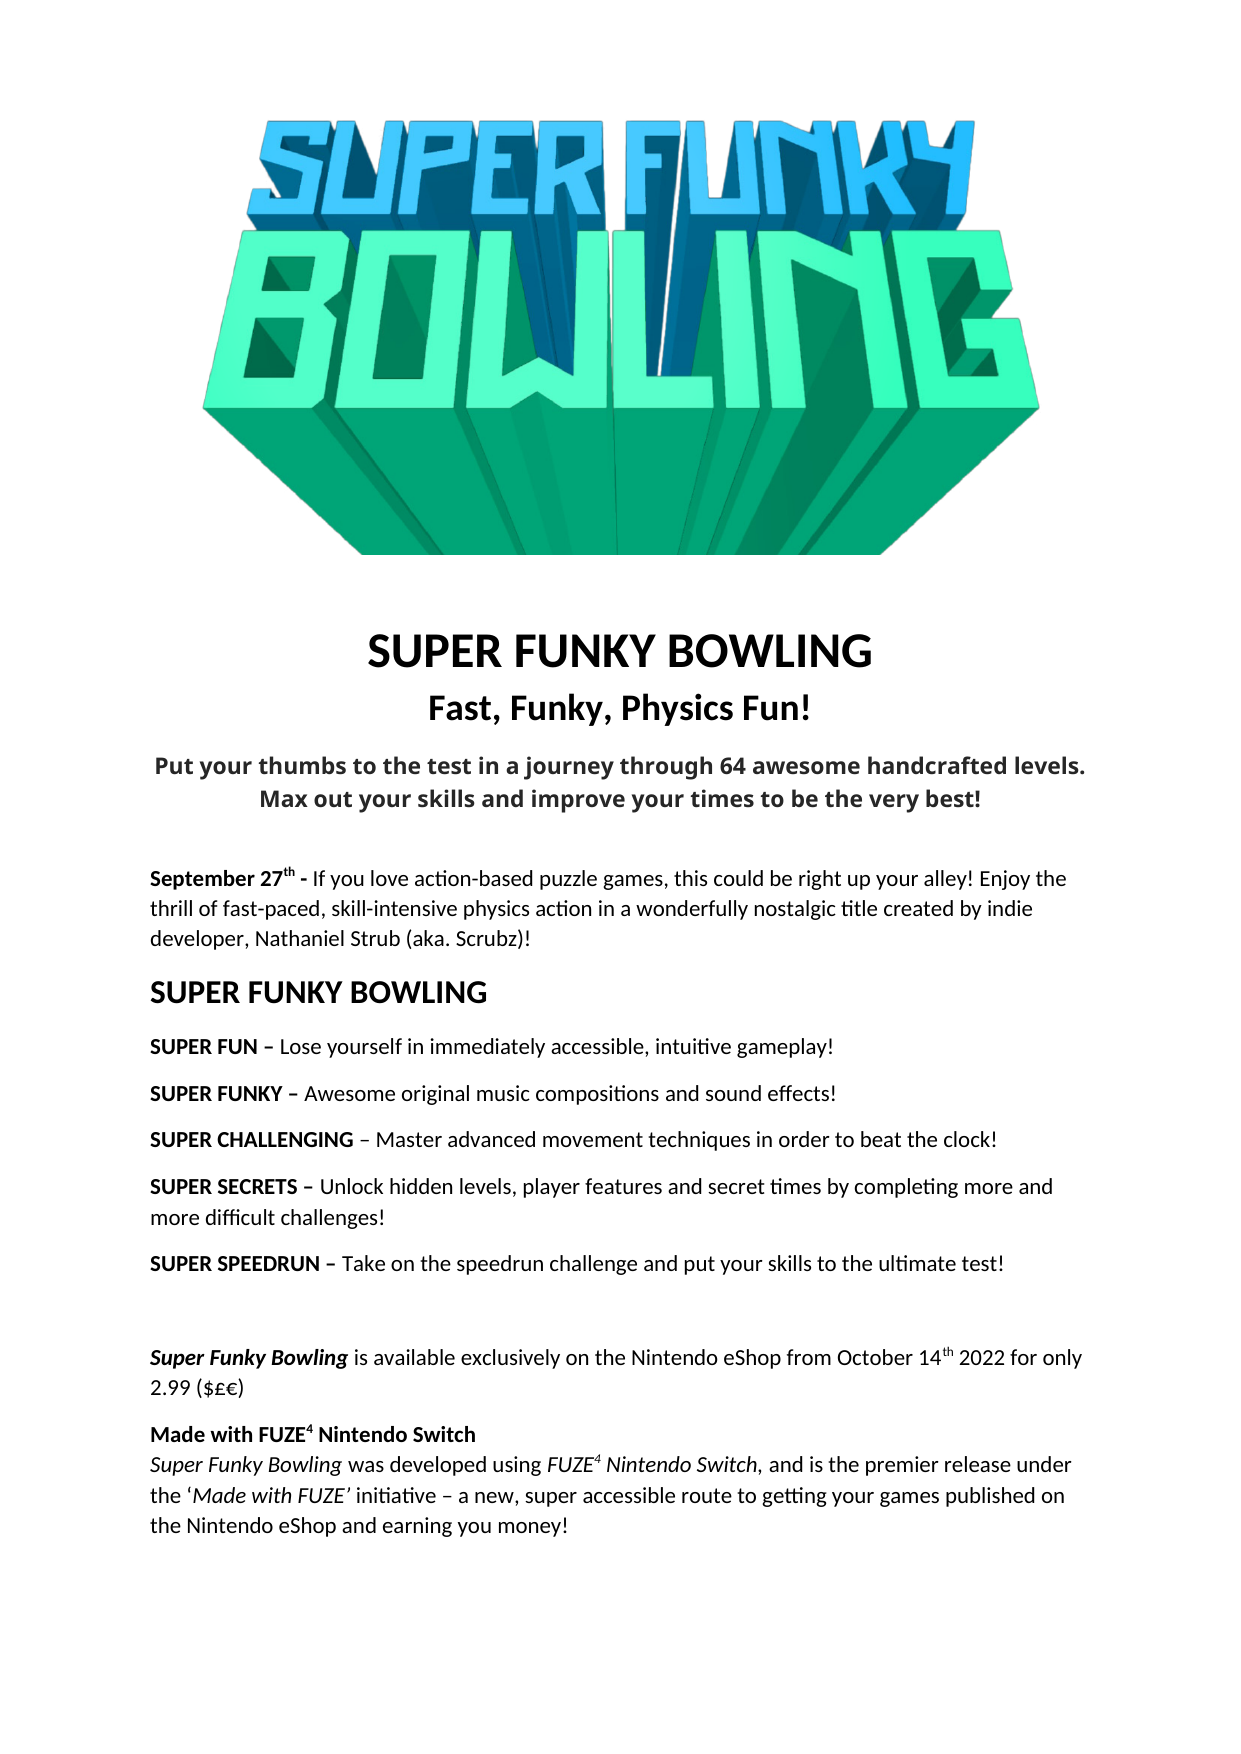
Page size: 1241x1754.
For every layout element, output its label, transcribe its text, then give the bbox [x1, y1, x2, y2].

text SUPER FUNKY BOWLING [150, 971, 1090, 1012]
text Put your thumbs to the test in a journey through 64 awesome handcrafted levels. Max out your skills and improve your times to be the very best! [150, 749, 1090, 814]
text SUPER FUNKY BOWLING Fast, Funky, Physics Fun! [150, 619, 1090, 729]
text SUPER CHALLENGING – Master advanced movement techniques in order to beat the clock! [150, 1126, 1090, 1154]
text SUPER FUNKY – Awesome original music compositions and sound effects! [150, 1079, 1090, 1107]
text Made with FUZE4 Nintendo Switch Super Funky Bowling was developed using FUZE4 Nintendo Switch, and is the premier release under the ‘Made with FUZE’ initiative – a new, super accessible route to getting your games published on the Nintendo eShop and earning you money! [150, 1420, 1090, 1539]
text SUPER SPEEDRUN – Take on the speedrun challenge and put your skills to the ultimate test! [150, 1249, 1090, 1278]
picture [150, 93, 1091, 555]
text SUPER FUN – Lose yourself in immediately accessible, intuitive gameplay! [150, 1032, 1090, 1060]
text Super Funky Bowling is available exclusively on the Nintendo eShop from October 14th 2022 for only 2.99 ($£€) [150, 1343, 1090, 1402]
text SUPER SECRETS – Unlock hidden levels, player features and secret times by completing more and more difficult challenges! [150, 1172, 1090, 1231]
text September 27th - If you love action-based puzzle games, this could be right up your alley! Enjoy the thrill of fast-paced, skill-intensive physics action in a wonderfully nostalgic title created by indie developer, Nathaniel Strub (aka. Scrubz)! [150, 834, 1090, 952]
